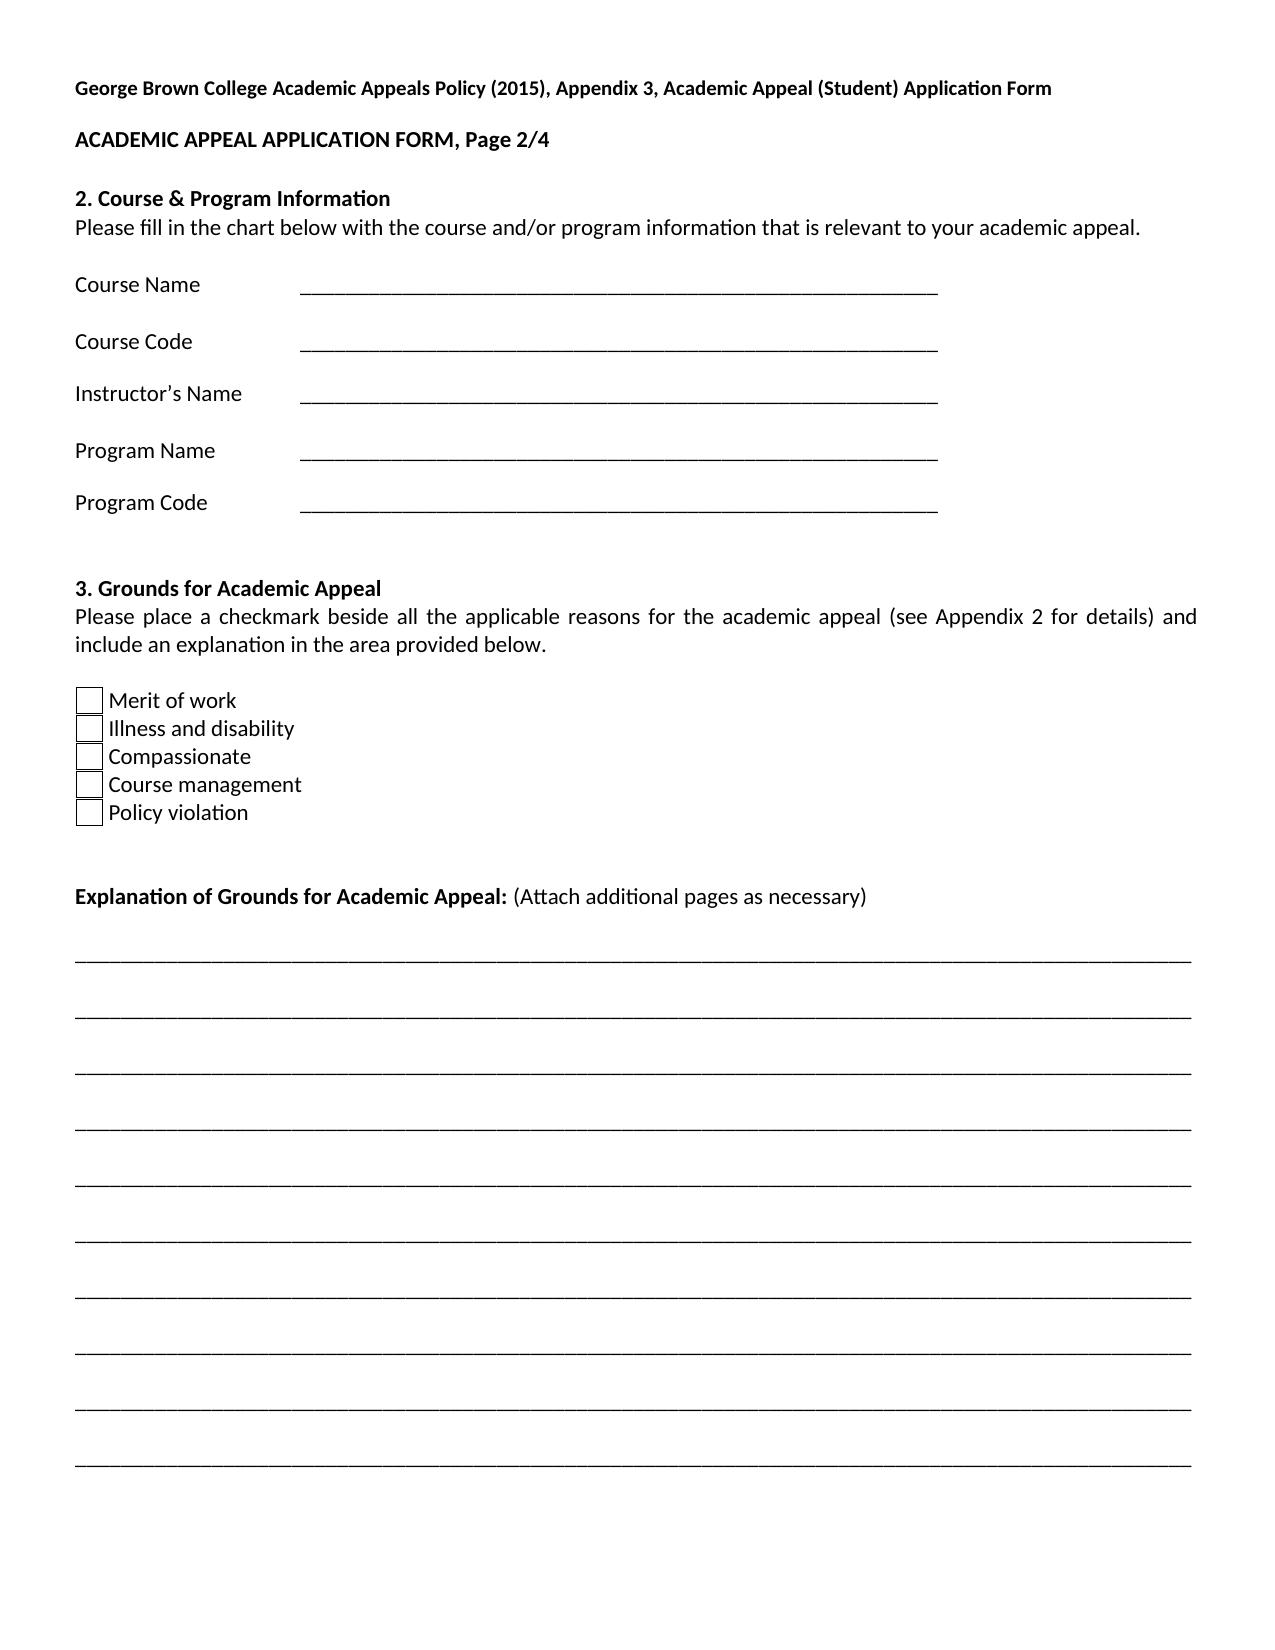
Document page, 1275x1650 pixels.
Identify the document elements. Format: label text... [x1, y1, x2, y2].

text __________________________________________________________________________________________________ [75, 1386, 1200, 1414]
text ACADEMIC APPEAL APPLICATION FORM, Page 2/4 [75, 124, 1200, 153]
text Policy violation [75, 798, 1200, 826]
text __________________________________________________________________________________________________ [75, 1218, 1200, 1246]
text Please fill in the chart below with the course and/or program information that is relevant to your academic appeal. [75, 212, 1200, 241]
text Program Code ________________________________________________________ [75, 488, 1200, 517]
text Merit of work [75, 686, 1200, 714]
text __________________________________________________________________________________________________ [75, 1442, 1200, 1470]
text __________________________________________________________________________________________________ [75, 1106, 1200, 1134]
text __________________________________________________________________________________________________ [75, 1274, 1200, 1302]
text __________________________________________________________________________________________________ [75, 1330, 1200, 1358]
text __________________________________________________________________________________________________ [75, 994, 1200, 1022]
text __________________________________________________________________________________________________ [75, 1050, 1200, 1078]
text Instructor’s Name ________________________________________________________ [75, 379, 1200, 407]
text Program Name ________________________________________________________ [75, 437, 1200, 464]
text Illness and disability [75, 714, 1200, 742]
text Course management [75, 770, 1200, 798]
text 2. Course & Program Information [75, 183, 1200, 212]
text Explanation of Grounds for Academic Appeal: (Attach additional pages as necessary) [75, 882, 1200, 910]
text __________________________________________________________________________________________________ [75, 938, 1200, 966]
text 3. Grounds for Academic Appeal [75, 574, 1200, 602]
text Please place a checkmark beside all the applicable reasons for the academic appeal (see Appendix 2 for details) and include an explanation in the area provided below. [75, 602, 1200, 658]
text Course Code ________________________________________________________ [75, 327, 1200, 355]
text __________________________________________________________________________________________________ [75, 1162, 1200, 1190]
text Course Name ________________________________________________________ [75, 270, 1200, 298]
text Compassionate [75, 742, 1200, 770]
